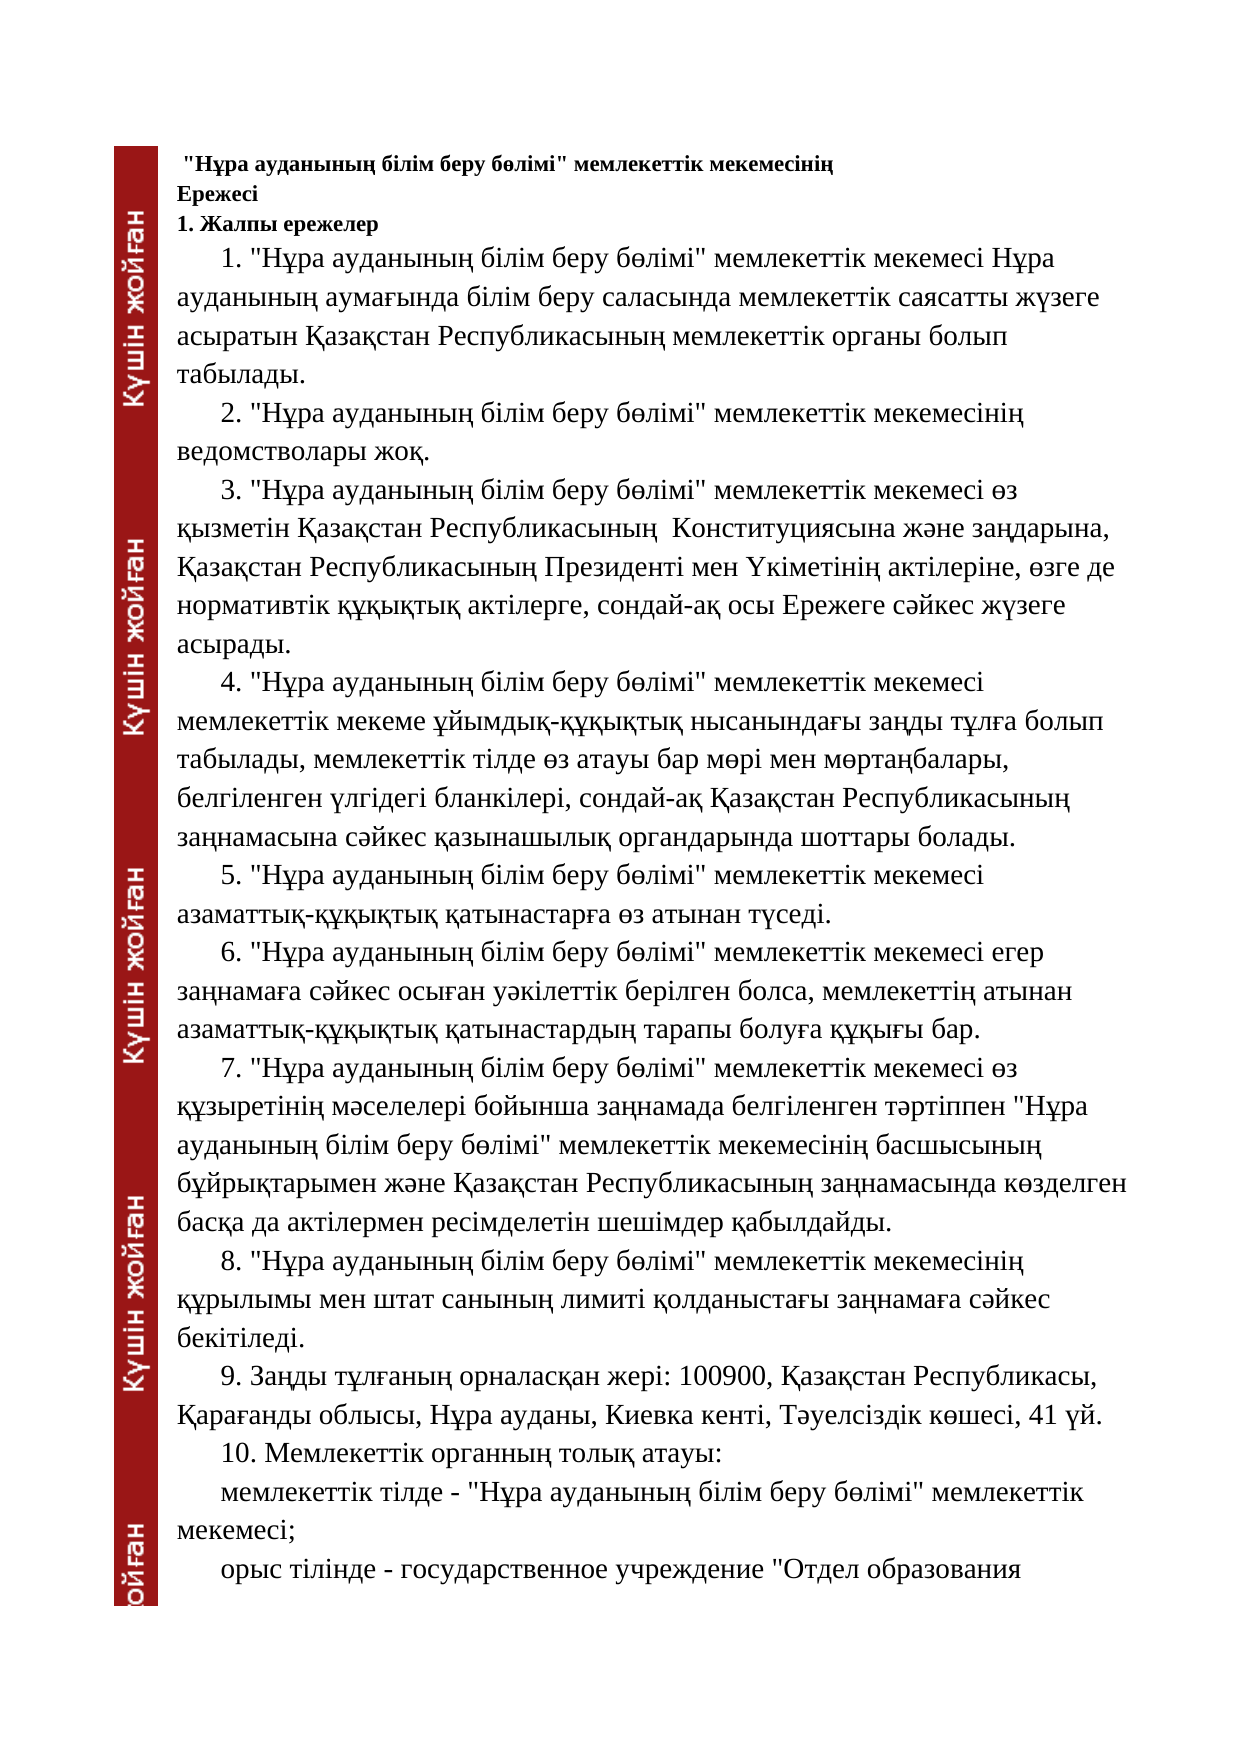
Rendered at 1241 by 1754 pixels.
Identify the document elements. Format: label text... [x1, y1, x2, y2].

text "Нұра ауданының білім беру бөлімі" мемлекеттік мекемесінің Ережесі 1. Жалпы ережелер [112, 150, 1128, 237]
picture [114, 1584, 158, 1606]
picture [114, 237, 158, 241]
picture [114, 146, 158, 150]
